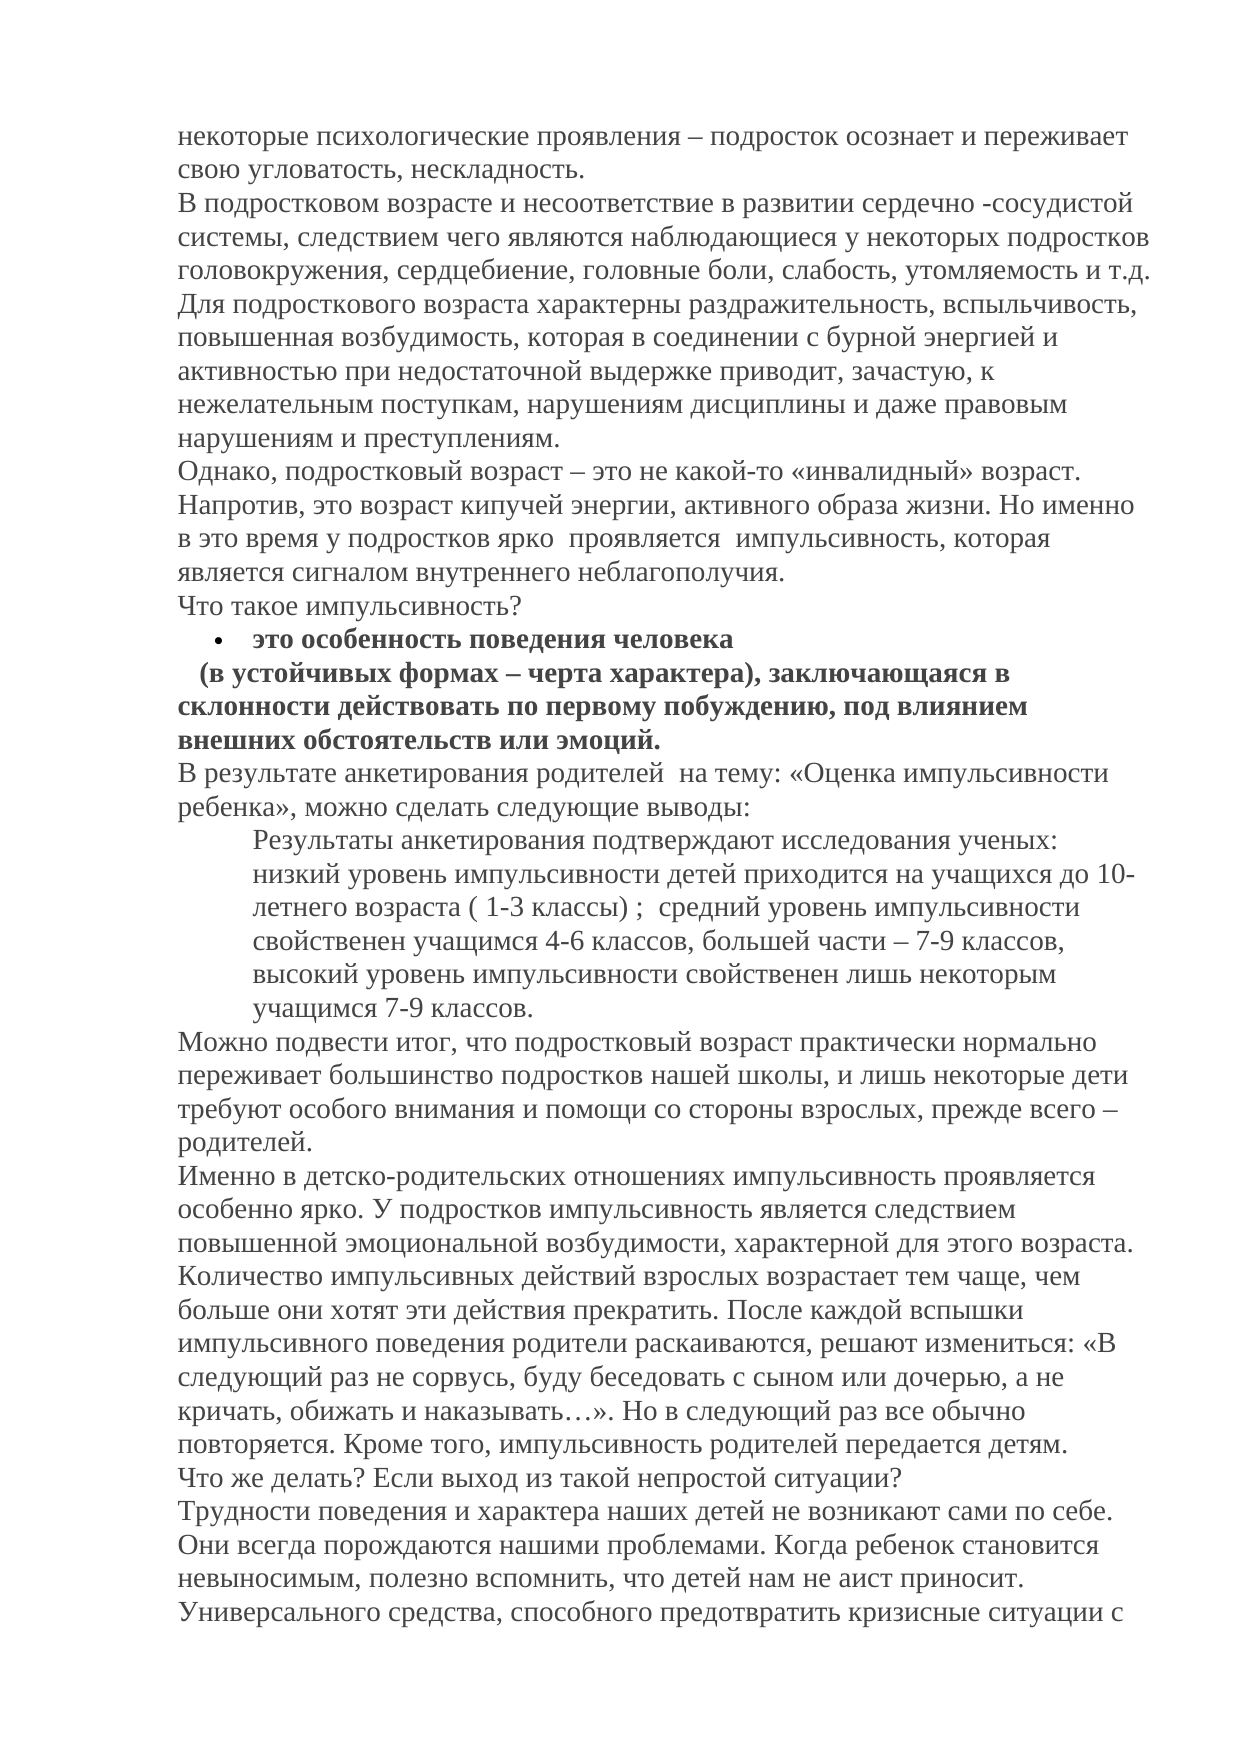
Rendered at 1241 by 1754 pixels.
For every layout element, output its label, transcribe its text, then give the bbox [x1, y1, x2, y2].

text Именно в детско-родительских отношениях импульсивность проявляется особенно ярко. У подростков импульсивность является следствием повышенной эмоциональной возбудимости, характерной для этого возраста. Количество импульсивных действий взрослых возрастает тем чаще, чем больше они хотят эти действия прекратить. После каждой вспышки импульсивного поведения родители раскаиваются, решают измениться: «В следующий раз не сорвусь, буду беседовать с сыном или дочерью, а не кричать, обижать и наказывать…». Но в следующий раз все обычно повторяется. Кроме того, импульсивность родителей передается детям. [177, 1158, 1152, 1460]
text (в устойчивых формах – черта характера), заключающаяся в склонности действовать по первому побуждению, под влиянием внешних обстоятельств или эмоций. [177, 655, 1152, 755]
text Что такое импульсивность? [177, 588, 1152, 621]
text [177, 118, 1152, 185]
text Что же делать? Если выход из такой непростой ситуации? [177, 1460, 1152, 1493]
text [177, 1493, 1152, 1627]
text Однако, подростковый возраст – это не какой-то «инвалидный» возраст. Напротив, это возраст кипучей энергии, активного образа жизни. Но именно в это время у подростков ярко проявляется импульсивность, которая является сигналом внутреннего неблагополучия. [177, 453, 1152, 588]
text В подростковом возрасте и несоответствие в развитии сердечно -сосудистой системы, следствием чего являются наблюдающиеся у некоторых подростков головокружения, сердцебиение, головные боли, слабость, утомляемость и т.д. [177, 185, 1152, 286]
text Результаты анкетирования подтверждают исследования ученых: низкий уровень импульсивности детей приходится на учащихся до 10-летнего возраста ( 1-3 классы) ; средний уровень импульсивности свойственен учащимся 4-6 классов, большей части – 7-9 классов, высокий уровень импульсивности свойственен лишь некоторым учащимся 7-9 классов. [252, 822, 1152, 1024]
text В результате анкетирования родителей на тему: «Оценка импульсивности ребенка», можно сделать следующие выводы: [177, 755, 1152, 822]
text Можно подвести итог, что подростковый возраст практически нормально переживает большинство подростков нашей школы, и лишь некоторые дети требуют особого внимания и помощи со стороны взрослых, прежде всего – родителей. [177, 1024, 1152, 1158]
list это особенность поведения человека [215, 621, 1152, 655]
text Для подросткового возраста характерны раздражительность, вспыльчивость, повышенная возбудимость, которая в соединении с бурной энергией и активностью при недостаточной выдержке приводит, зачастую, к нежелательным поступкам, нарушениям дисциплины и даже правовым нарушениям и преступлениям. [177, 286, 1152, 453]
